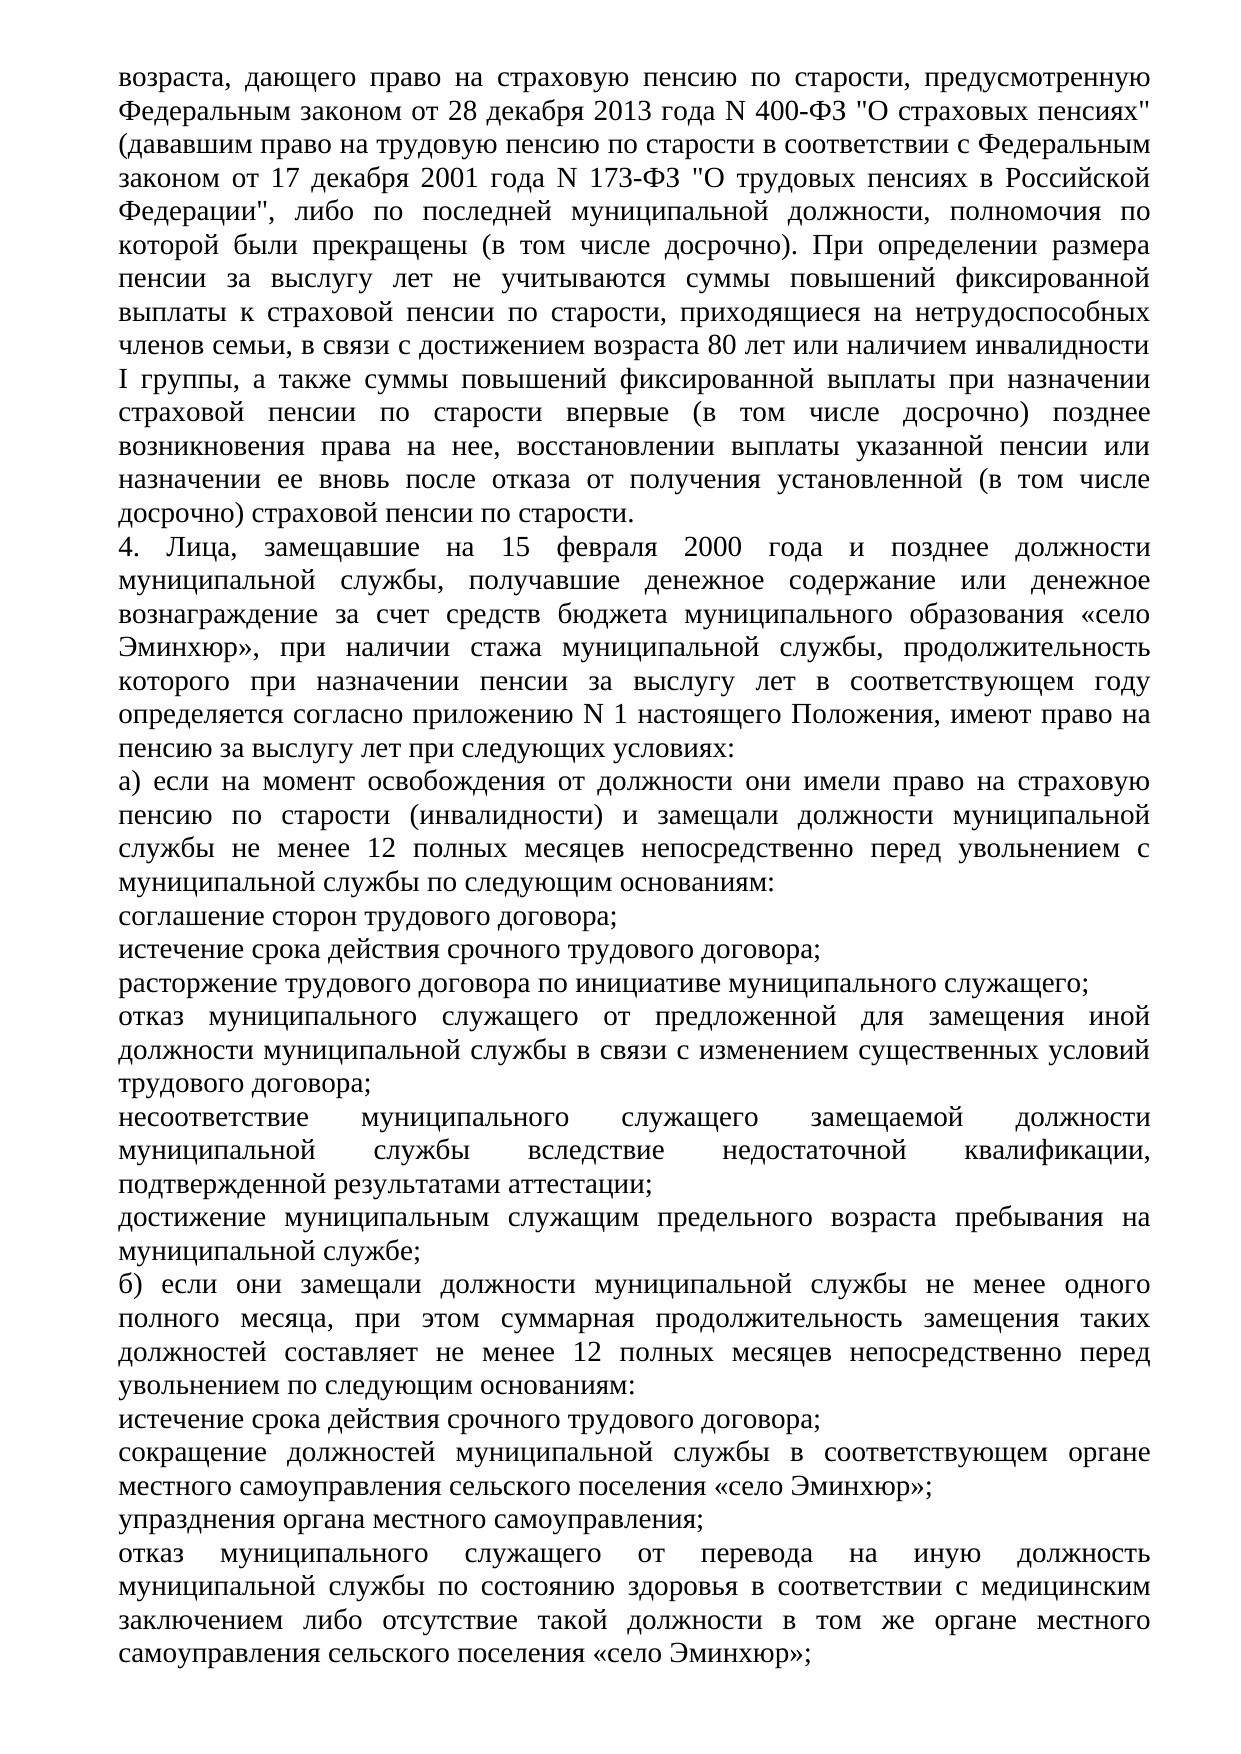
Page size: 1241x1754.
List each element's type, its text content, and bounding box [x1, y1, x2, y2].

text истечение срока действия срочного трудового договора; [118, 931, 1152, 965]
text сокращение должностей муниципальной службы в соответствующем органе местного самоуправления сельского поселения «село Эминхюр»; [118, 1434, 1152, 1501]
text соглашение сторон трудового договора; [118, 898, 1152, 931]
text а) если на момент освобождения от должности они имели право на страховую пенсию по старости (инвалидности) и замещали должности муниципальной службы не менее 12 полных месяцев непосредственно перед увольнением с муниципальной службы по следующим основаниям: [118, 763, 1152, 898]
text отказ муниципального служащего от перевода на иную должность муниципальной службы по состоянию здоровья в соответствии с медицинским заключением либо отсутствие такой должности в том же органе местного самоуправления сельского поселения «село Эминхюр»; [118, 1535, 1152, 1669]
text несоответствие муниципального служащего замещаемой должности муниципальной службы вследствие недостаточной квалификации, подтвержденной результатами аттестации; [118, 1099, 1152, 1199]
text упразднения органа местного самоуправления; [118, 1501, 1152, 1535]
text отказ муниципального служащего от предложенной для замещения иной должности муниципальной службы в связи с изменением существенных условий трудового договора; [118, 998, 1152, 1099]
text истечение срока действия срочного трудового договора; [118, 1401, 1152, 1434]
text достижение муниципальным служащим предельного возраста пребывания на муниципальной службе; [118, 1199, 1152, 1267]
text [118, 59, 1152, 529]
text б) если они замещали должности муниципальной службы не менее одного полного месяца, при этом суммарная продолжительность замещения таких должностей составляет не менее 12 полных месяцев непосредственно перед увольнением по следующим основаниям: [118, 1267, 1152, 1401]
text расторжение трудового договора по инициативе муниципального служащего; [118, 965, 1152, 998]
text 4. Лица, замещавшие на 15 февраля 2000 года и позднее должности муниципальной службы, получавшие денежное содержание или денежное вознаграждение за счет средств бюджета муниципального образования «село Эминхюр», при наличии стажа муниципальной службы, продолжительность которого при назначении пенсии за выслугу лет в соответствующем году определяется согласно приложению N 1 настоящего Положения, имеют право на пенсию за выслугу лет при следующих условиях: [118, 529, 1152, 763]
